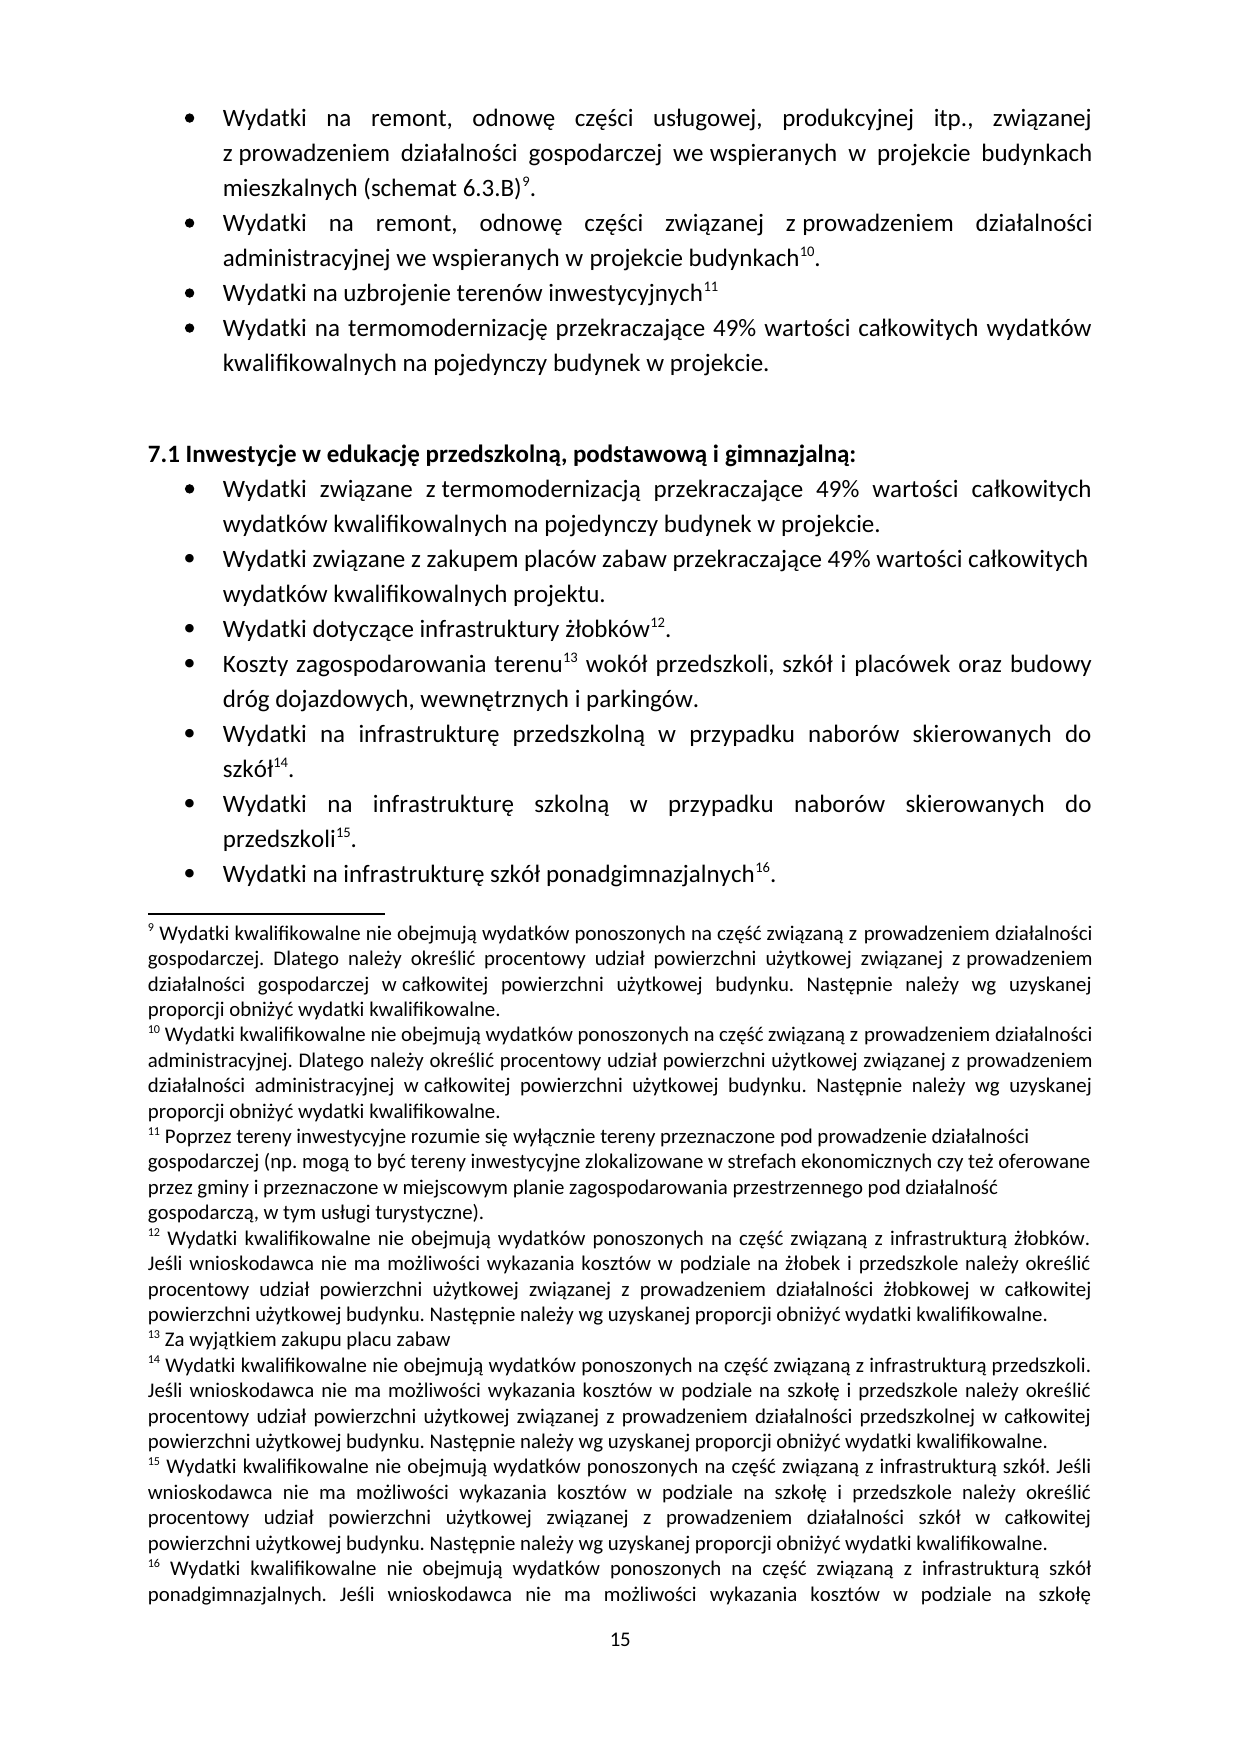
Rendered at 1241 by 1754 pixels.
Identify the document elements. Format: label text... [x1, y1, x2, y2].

list Wydatki na infrastrukturę przedszkolną w przypadku naborów skierowanych do szkół. [185, 718, 1092, 784]
list Wydatki na remont, odnowę części związanej z prowadzeniem działalności administracyjnej we wspieranych w projekcie budynkach. [185, 208, 1092, 273]
list Wydatki na termomodernizację przekraczające 49% wartości całkowitych wydatków kwalifikowalnych na pojedynczy budynek w projekcie. [185, 313, 1092, 378]
list Wydatki na remont, odnowę części usługowej, produkcyjnej itp., związanej z prowadzeniem działalności gospodarczej we wspieranych w projekcie budynkach mieszkalnych (schemat 6.3.B). [185, 103, 1092, 203]
list Wydatki dotyczące infrastruktury żłobków. [185, 613, 1092, 644]
list Wydatki na uzbrojenie terenów inwestycyjnych [185, 278, 1092, 308]
list Wydatki związane z termomodernizacją przekraczające 49% wartości całkowitych wydatków kwalifikowalnych na pojedynczy budynek w projekcie. [185, 473, 1092, 539]
list Wydatki na infrastrukturę szkół ponadgimnazjalnych. [185, 858, 1092, 889]
list Wydatki na infrastrukturę szkolną w przypadku naborów skierowanych do przedszkoli. [185, 788, 1092, 854]
list Koszty zagospodarowania terenu wokół przedszkoli, szkół i placówek oraz budowy dróg dojazdowych, wewnętrznych i parkingów. [185, 648, 1092, 714]
text 7.1 Inwestycje w edukację przedszkolną, podstawową i gimnazjalną: [148, 438, 1092, 469]
list Wydatki związane z zakupem placów zabaw przekraczające 49% wartości całkowitych wydatków kwalifikowalnych projektu. [185, 543, 1092, 609]
